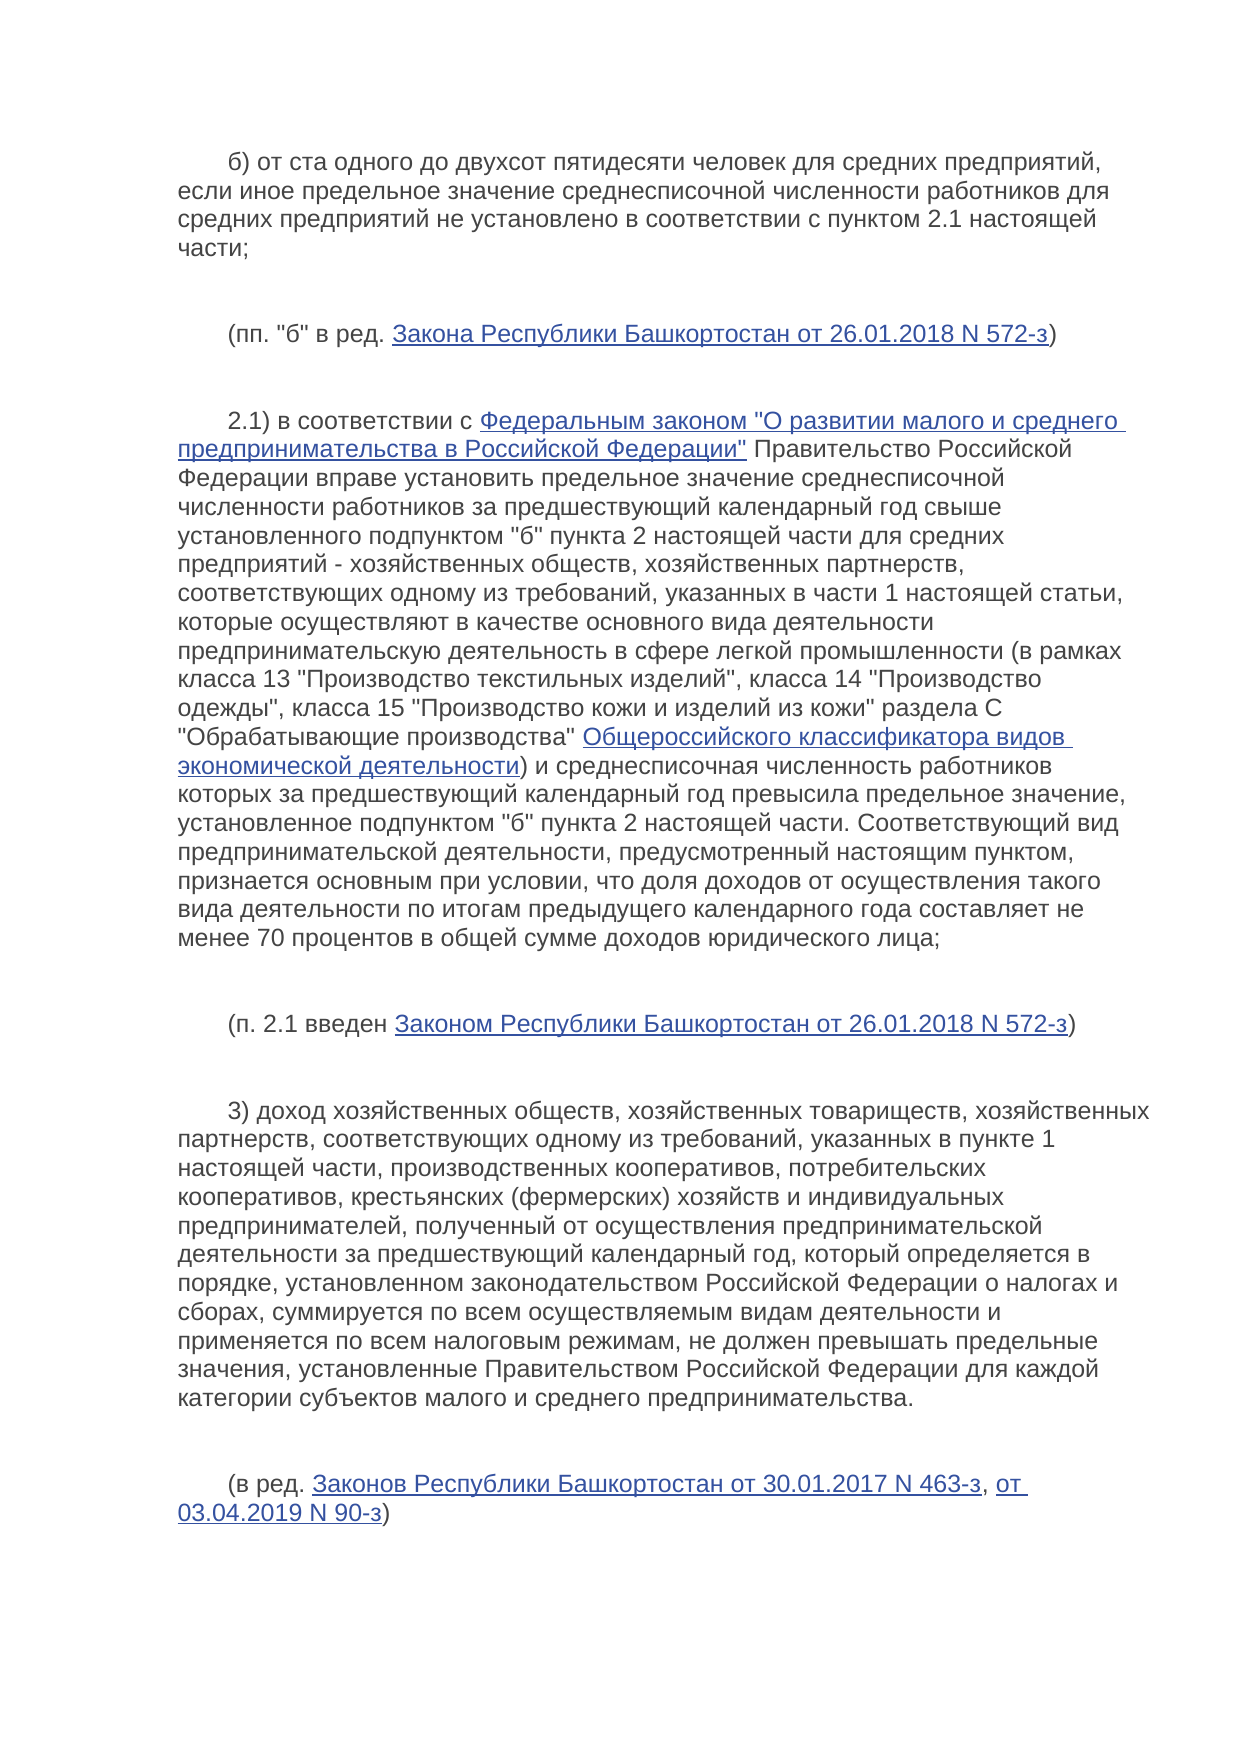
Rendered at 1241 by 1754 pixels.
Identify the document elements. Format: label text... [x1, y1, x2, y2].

text (в ред. Законов Республики Башкортостан от 30.01.2017 N 463-з, от 03.04.2019 N 90-з) [177, 1469, 1152, 1556]
text 2.1) в соответствии с Федеральным законом "О развитии малого и среднего предпринимательства в Российской Федерации" Правительство Российской Федерации вправе установить предельное значение среднесписочной численности работников за предшествующий календарный год свыше установленного подпунктом "б" пункта 2 настоящей части для средних предприятий - хозяйственных обществ, хозяйственных партнерств, соответствующих одному из требований, указанных в части 1 настоящей статьи, которые осуществляют в качестве основного вида деятельности предпринимательскую деятельность в сфере легкой промышленности (в рамках класса 13 "Производство текстильных изделий", класса 14 "Производство одежды", класса 15 "Производство кожи и изделий из кожи" раздела C "Обрабатывающие производства" Общероссийского классификатора видов экономической деятельности) и среднесписочная численность работников которых за предшествующий календарный год превысила предельное значение, установленное подпунктом "б" пункта 2 настоящей части. Соответствующий вид предпринимательской деятельности, предусмотренный настоящим пунктом, признается основным при условии, что доля доходов от осуществления такого вида деятельности по итогам предыдущего календарного года составляет не менее 70 процентов в общей сумме доходов юридического лица; [177, 406, 1152, 981]
text (п. 2.1 введен Законом Республики Башкортостан от 26.01.2018 N 572-з) [177, 1009, 1152, 1067]
text 3) доход хозяйственных обществ, хозяйственных товариществ, хозяйственных партнерств, соответствующих одному из требований, указанных в пункте 1 настоящей части, производственных кооперативов, потребительских кооперативов, крестьянских (фермерских) хозяйств и индивидуальных предпринимателей, полученный от осуществления предпринимательской деятельности за предшествующий календарный год, который определяется в порядке, установленном законодательством Российской Федерации о налогах и сборах, суммируется по всем осуществляемым видам деятельности и применяется по всем налоговым режимам, не должен превышать предельные значения, установленные Правительством Российской Федерации для каждой категории субъектов малого и среднего предпринимательства. [177, 1096, 1152, 1441]
text (пп. "б" в ред. Закона Республики Башкортостан от 26.01.2018 N 572-з) [177, 319, 1152, 377]
text б) от ста одного до двухсот пятидесяти человек для средних предприятий, если иное предельное значение среднесписочной численности работников для средних предприятий не установлено в соответствии с пунктом 2.1 настоящей части; [177, 147, 1152, 291]
